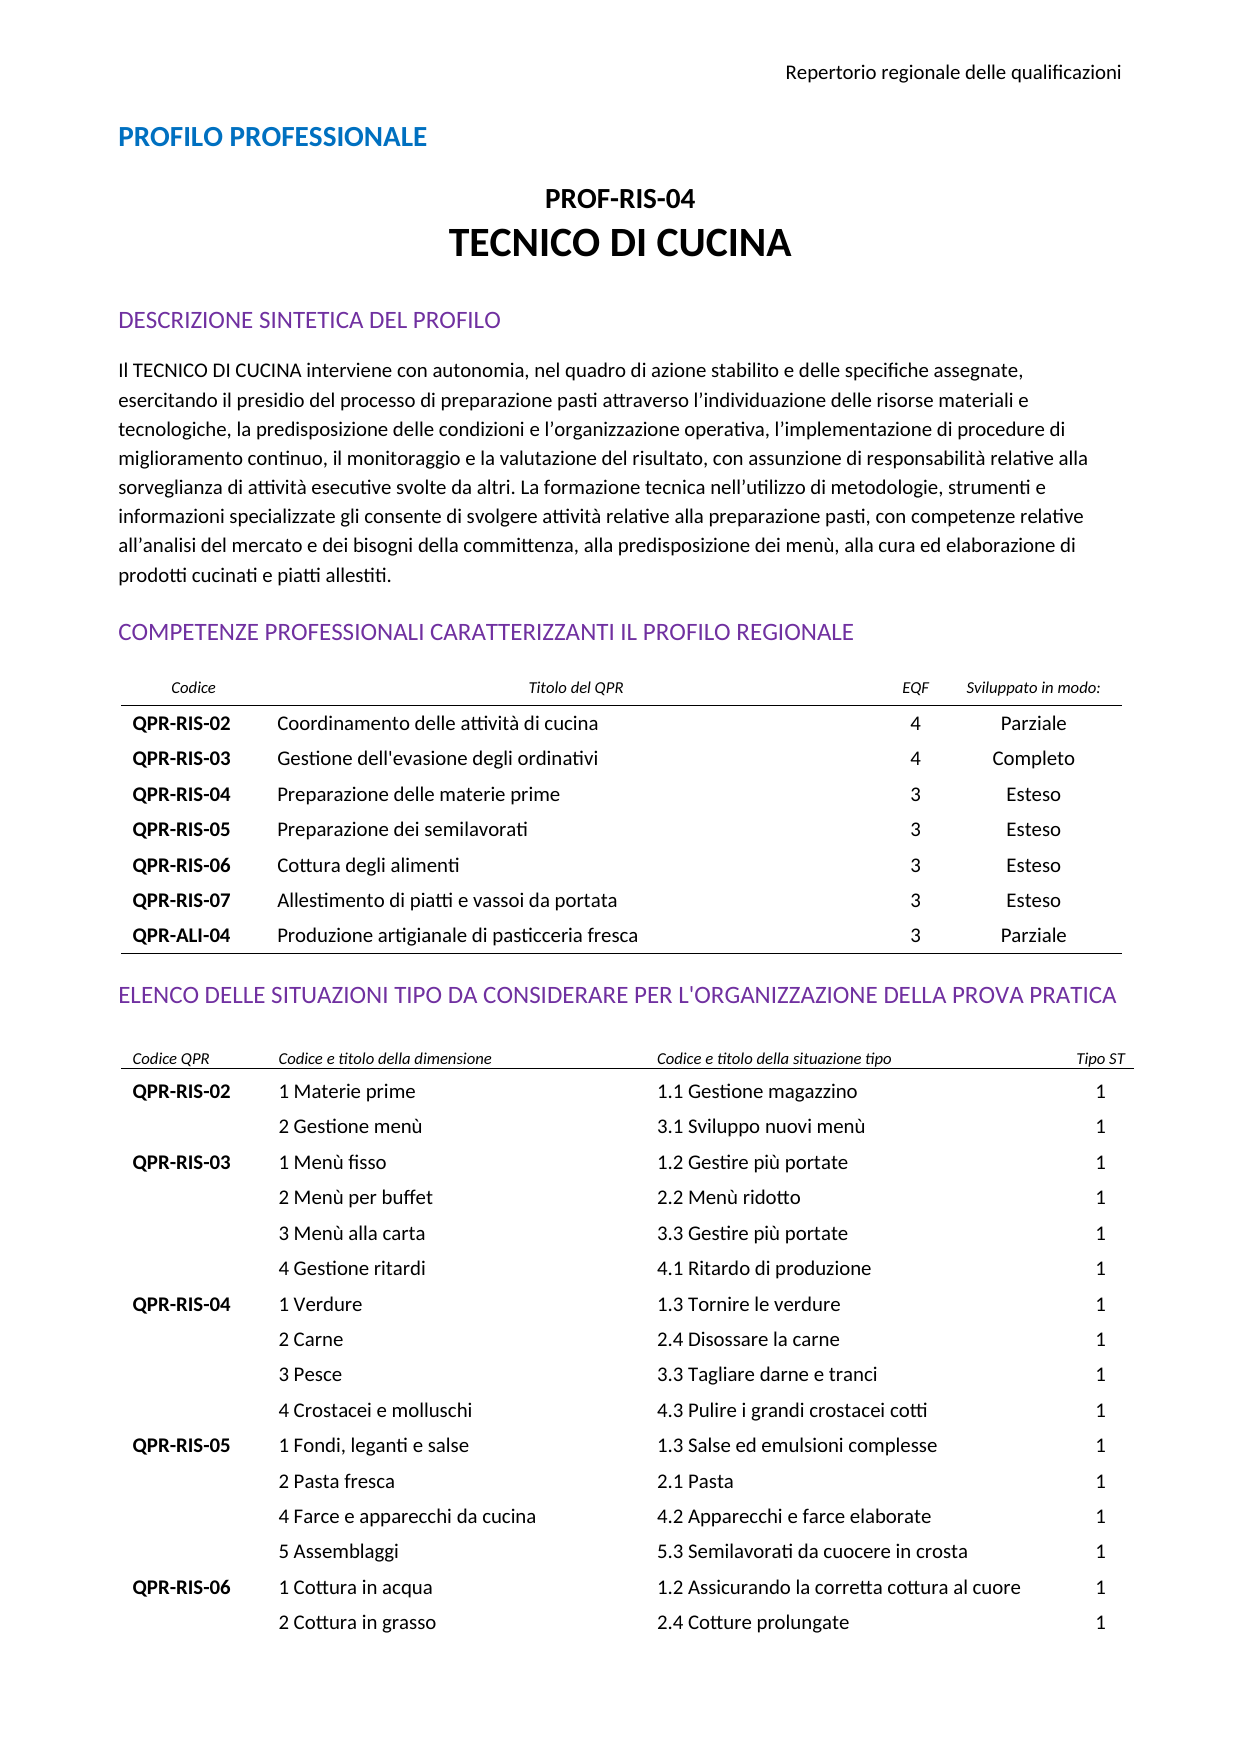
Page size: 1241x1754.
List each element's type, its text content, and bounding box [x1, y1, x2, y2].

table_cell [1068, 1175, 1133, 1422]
text Descrizione sintetica del profilo [118, 304, 1122, 334]
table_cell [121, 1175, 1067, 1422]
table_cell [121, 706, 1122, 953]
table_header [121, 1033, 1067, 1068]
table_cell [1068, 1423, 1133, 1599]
text Il TECNICO DI CUCINA interviene con autonomia, nel quadro di azione stabilito e delle specifiche assegnate, esercitando il presidio del processo di preparazione pasti attraverso l’individuazione delle risorse materiali e tecnologiche, la predisposizione delle condizioni e l’organizzazione operativa, l’implementazione di procedure di miglioramento continuo, il monitoraggio e la valutazione del risultato, con assunzione di responsabilità relative alla sorveglianza di attività esecutive svolte da altri. La formazione tecnica nell’utilizzo di metodologie, strumenti e informazioni specializzate gli consente di svolgere attività relative alla preparazione pasti, con competenze relative all’analisi del mercato e dei bisogni della committenza, alla predisposizione dei menù, alla cura ed elaborazione di prodotti cucinati e piatti allestiti. [118, 358, 1122, 587]
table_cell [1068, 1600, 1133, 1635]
text Tecnico di cucina [118, 216, 1122, 266]
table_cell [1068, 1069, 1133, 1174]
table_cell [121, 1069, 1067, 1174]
text Profilo professionale [118, 118, 1122, 154]
text PROF-RIS-04 [118, 180, 1122, 216]
text elenco delle situazioni tipo da considerare per l'organizzazione della prova pratica [118, 979, 1122, 1009]
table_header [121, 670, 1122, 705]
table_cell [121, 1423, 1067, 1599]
text Competenze professionali caratterizzanti il profilo regionale [118, 616, 1122, 646]
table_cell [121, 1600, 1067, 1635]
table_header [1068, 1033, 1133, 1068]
